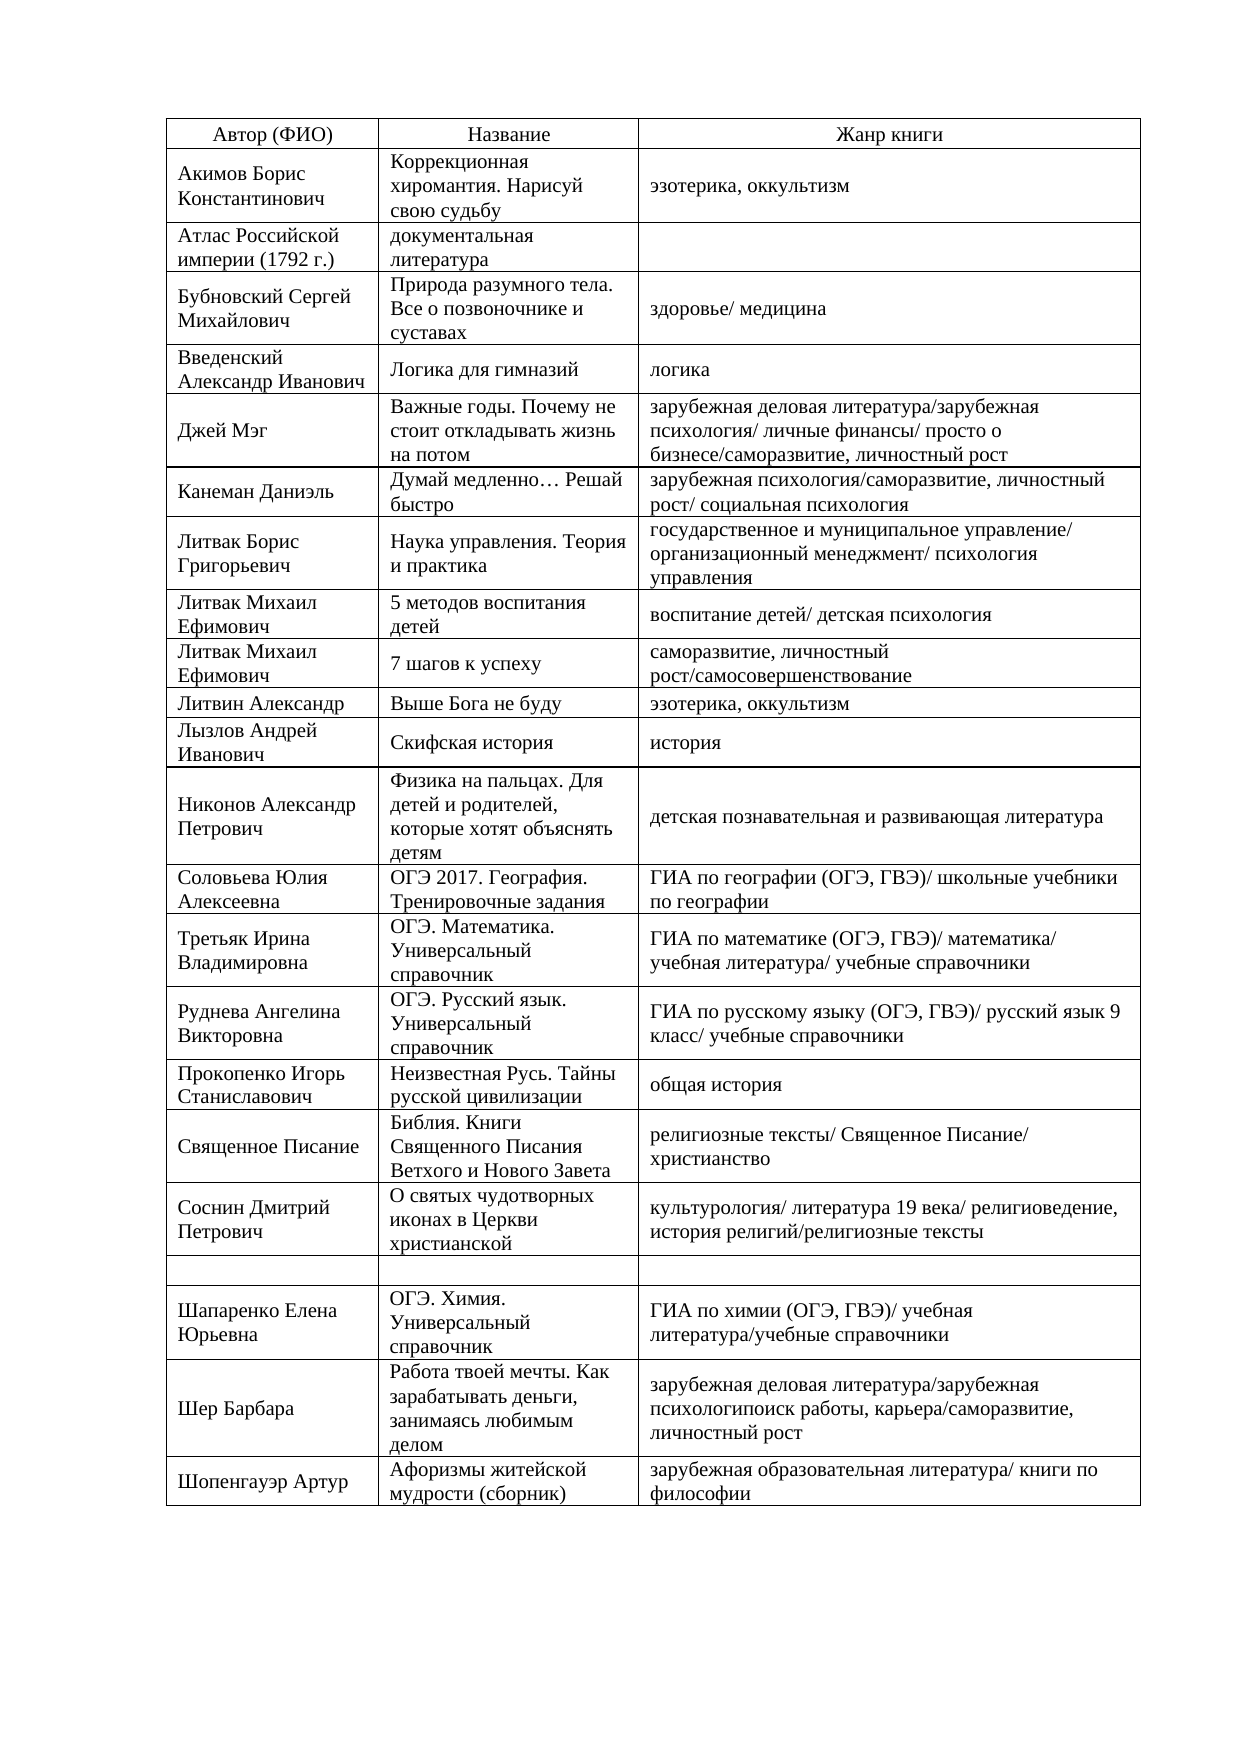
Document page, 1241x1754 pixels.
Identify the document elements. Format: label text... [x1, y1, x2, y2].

table_cell ГИА по химии (ОГЭ, ГВЭ)/ учебная литература/учебные справочники [639, 1286, 1140, 1358]
table_cell Атлас Российской империи (1792 г.) [167, 223, 378, 271]
table_cell Выше Бога не буду [379, 688, 638, 717]
table_cell Литвин Александр [167, 688, 378, 717]
table_cell Бубновский Сергей Михайлович [167, 272, 378, 344]
table_cell здоровье/ медицина [639, 272, 1140, 344]
table_cell Афоризмы житейской мудрости (сборник) [379, 1457, 638, 1505]
table_cell Природа разумного тела. Все о позвоночнике и суставах [379, 272, 638, 344]
table_cell ГИА по математике (ОГЭ, ГВЭ)/ математика/ учебная литература/ учебные справочники [639, 914, 1140, 986]
table_cell О святых чудотворных иконах в Церкви христианской [379, 1183, 638, 1255]
table_cell ГИА по русскому языку (ОГЭ, ГВЭ)/ русский язык 9 класс/ учебные справочники [639, 987, 1140, 1059]
table_cell Логика для гимназий [379, 345, 638, 393]
table_cell Священное Писание [167, 1110, 378, 1182]
table_cell Руднева Ангелина Викторовна [167, 987, 378, 1059]
table_cell Соснин Дмитрий Петрович [167, 1183, 378, 1255]
table_cell Библия. Книги Священного Писания Ветхого и Нового Завета [379, 1110, 638, 1182]
table_cell документальная литература [379, 223, 638, 271]
table_cell ОГЭ. Химия. Универсальный справочник [379, 1286, 638, 1358]
table_cell Скифская история [379, 718, 638, 766]
table_cell Наука управления. Теория и практика [379, 517, 638, 589]
table_cell Введенский Александр Иванович [167, 345, 378, 393]
table_cell воспитание детей/ детская психология [639, 590, 1140, 638]
table_cell зарубежная образовательная литература/ книги по философии [639, 1457, 1140, 1505]
table_cell Физика на пальцах. Для детей и родителей, которые хотят объяснять детям [379, 768, 638, 864]
table_cell 5 методов воспитания детей [379, 590, 638, 638]
table_cell Литвак Михаил Ефимович [167, 590, 378, 638]
table_cell [639, 223, 1140, 271]
table_cell государственное и муниципальное управление/ организационный менеджмент/ психология управления [639, 517, 1140, 589]
table_cell Шапаренко Елена Юрьевна [167, 1286, 378, 1358]
table_cell Важные годы. Почему не стоит откладывать жизнь на потом [379, 394, 638, 466]
table_cell Акимов Борис Константинович [167, 149, 378, 222]
table_cell Думай медленно… Решай быстро [379, 468, 638, 516]
table_cell культурология/ литература 19 века/ религиоведение, история религий/религиозные тексты [639, 1183, 1140, 1255]
table_cell ОГЭ 2017. География. Тренировочные задания [379, 865, 638, 913]
table_header Автор (ФИО) [167, 119, 378, 148]
table_cell Никонов Александр Петрович [167, 768, 378, 864]
table_cell эзотерика, оккультизм [639, 149, 1140, 222]
table_cell Третьяк Ирина Владимировна [167, 914, 378, 986]
table_cell Джей Мэг [167, 394, 378, 466]
table_cell зарубежная деловая литература/зарубежная психология/ личные финансы/ просто о бизнесе/саморазвитие, личностный рост [639, 394, 1140, 466]
table_cell зарубежная психология/саморазвитие, личностный рост/ социальная психология [639, 468, 1140, 516]
table_header Жанр книги [639, 119, 1140, 148]
table_cell Прокопенко Игорь Станиславович [167, 1060, 378, 1108]
table_cell Шопенгауэр Артур [167, 1457, 378, 1505]
table_cell ОГЭ. Русский язык. Универсальный справочник [379, 987, 638, 1059]
table_cell религиозные тексты/ Священное Писание/ христианство [639, 1110, 1140, 1182]
table_cell Соловьева Юлия Алексеевна [167, 865, 378, 913]
table_cell ГИА по географии (ОГЭ, ГВЭ)/ школьные учебники по географии [639, 865, 1140, 913]
table_cell общая история [639, 1060, 1140, 1108]
table_cell детская познавательная и развивающая литература [639, 768, 1140, 864]
table_cell Литвак Михаил Ефимович [167, 639, 378, 687]
table_cell 7 шагов к успеху [379, 639, 638, 687]
table_cell [639, 1256, 1140, 1285]
table_cell ОГЭ. Математика. Универсальный справочник [379, 914, 638, 986]
table_cell Лызлов Андрей Иванович [167, 718, 378, 766]
table_header Название [379, 119, 638, 148]
table_cell Канеман Даниэль [167, 468, 378, 516]
table_cell саморазвитие, личностный рост/самосовершенствование [639, 639, 1140, 687]
table_cell Шер Барбара [167, 1360, 378, 1456]
table_cell [379, 1256, 638, 1285]
table_cell зарубежная деловая литература/зарубежная психологипоиск работы, карьера/саморазвитие, личностный рост [639, 1360, 1140, 1456]
table_cell эзотерика, оккультизм [639, 688, 1140, 717]
table_cell Коррекционная хиромантия. Нарисуй свою судьбу [379, 149, 638, 222]
table_cell логика [639, 345, 1140, 393]
table_cell Работа твоей мечты. Как зарабатывать деньги, занимаясь любимым делом [379, 1360, 638, 1456]
table_cell Неизвестная Русь. Тайны русской цивилизации [379, 1060, 638, 1108]
table_cell Литвак Борис Григорьевич [167, 517, 378, 589]
table_cell история [639, 718, 1140, 766]
table_cell [167, 1256, 378, 1285]
